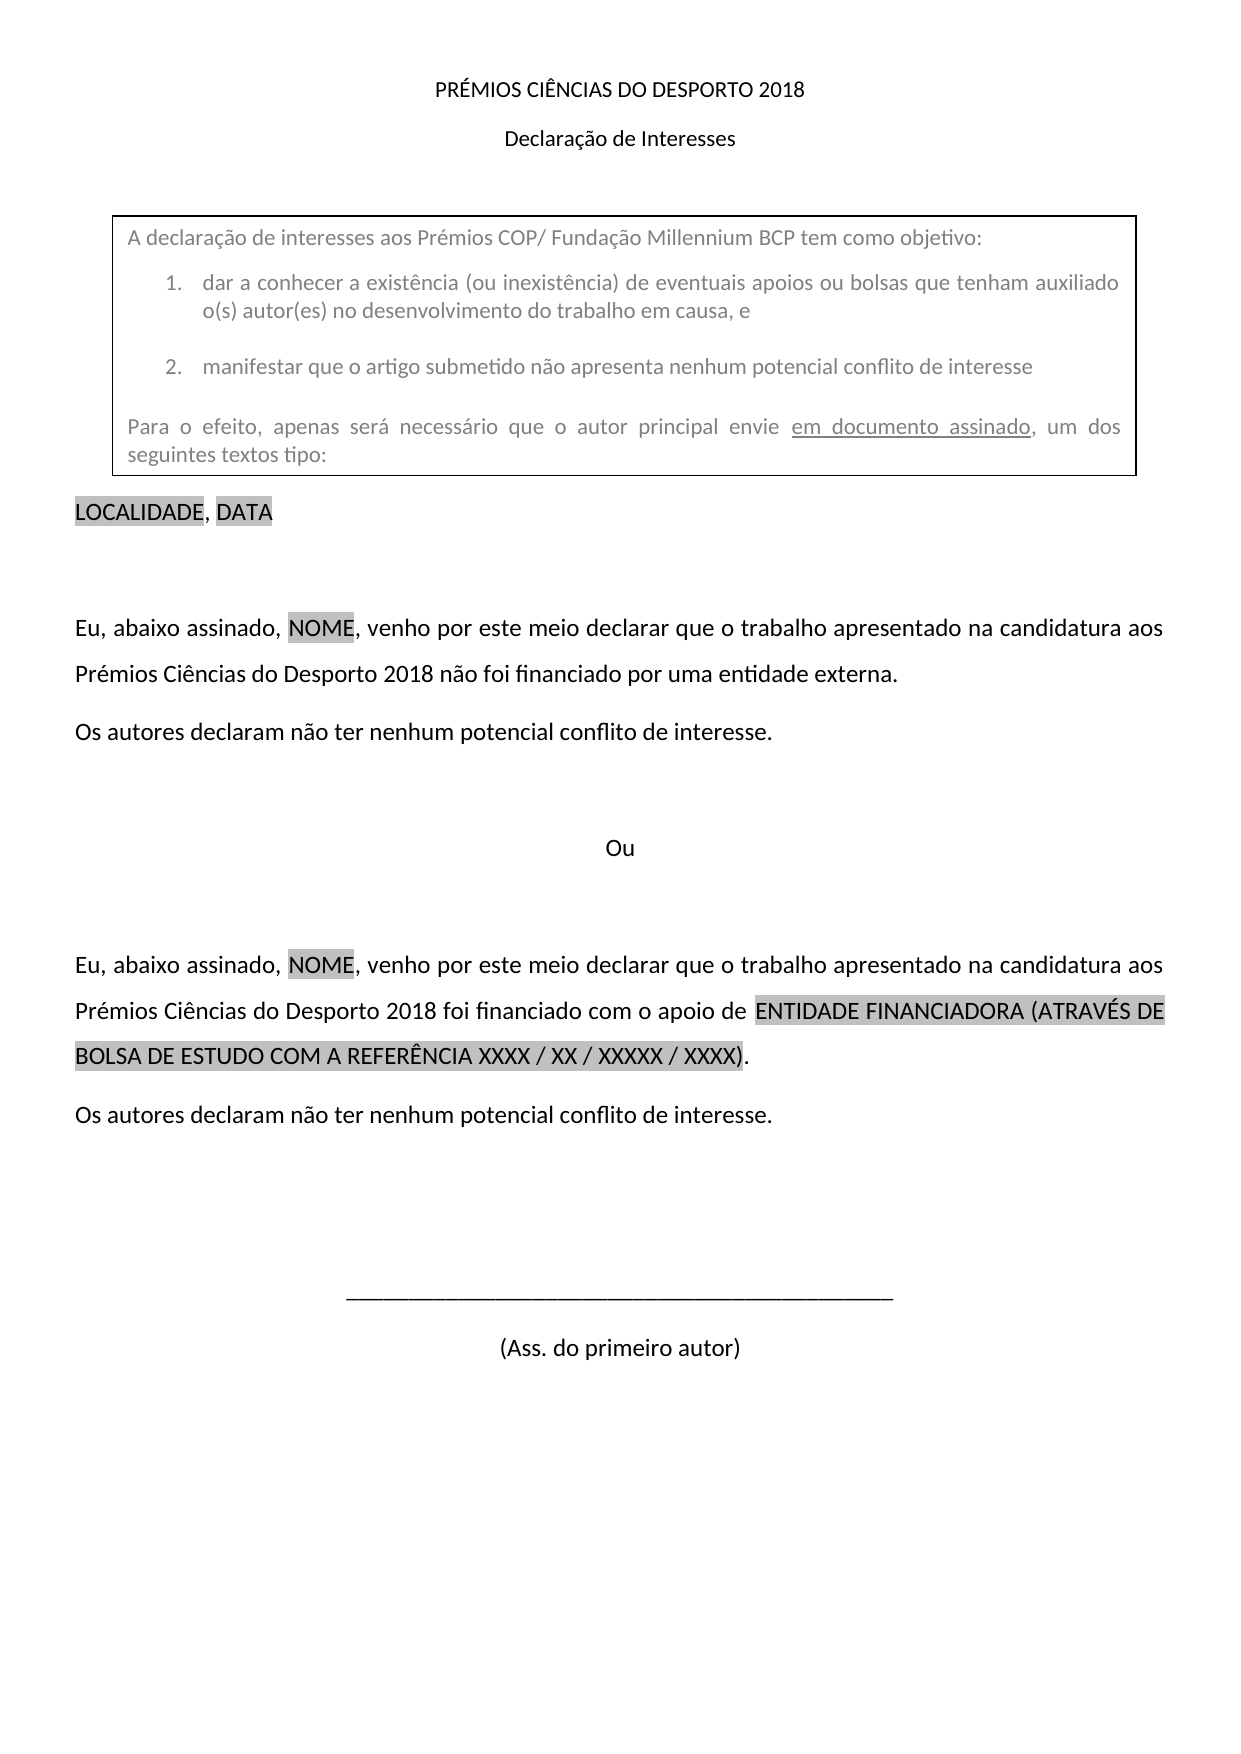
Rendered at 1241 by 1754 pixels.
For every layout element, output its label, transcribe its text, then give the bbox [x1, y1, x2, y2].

text PRÉMIOS CIÊNCIAS DO DESPORTO 2018 [75, 75, 1165, 103]
text Os autores declaram não ter nenhum potencial conflito de interesse. [75, 1099, 1165, 1129]
list Declaração de Interesses [75, 124, 1165, 152]
text Eu, abaixo assinado, NOME, venho por este meio declarar que o trabalho apresentado na candidatura aos Prémios Ciências do Desporto 2018 foi financiado com o apoio de ENTIDADE FINANCIADORA (ATRAVÉS DE BOLSA DE ESTUDO COM A REFERÊNCIA XXXX / XX / XXXXX / XXXX). [75, 949, 1165, 1071]
text ____________________________________________ [75, 1273, 1165, 1304]
text Eu, abaixo assinado, NOME, venho por este meio declarar que o trabalho apresentado na candidatura aos Prémios Ciências do Desporto 2018 não foi financiado por uma entidade externa. [75, 612, 1165, 688]
text Os autores declaram não ter nenhum potencial conflito de interesse. [75, 716, 1165, 747]
text (Ass. do primeiro autor) [75, 1332, 1165, 1362]
text Ou [75, 833, 1165, 863]
text LOCALIDADE, DATA [75, 351, 1165, 526]
